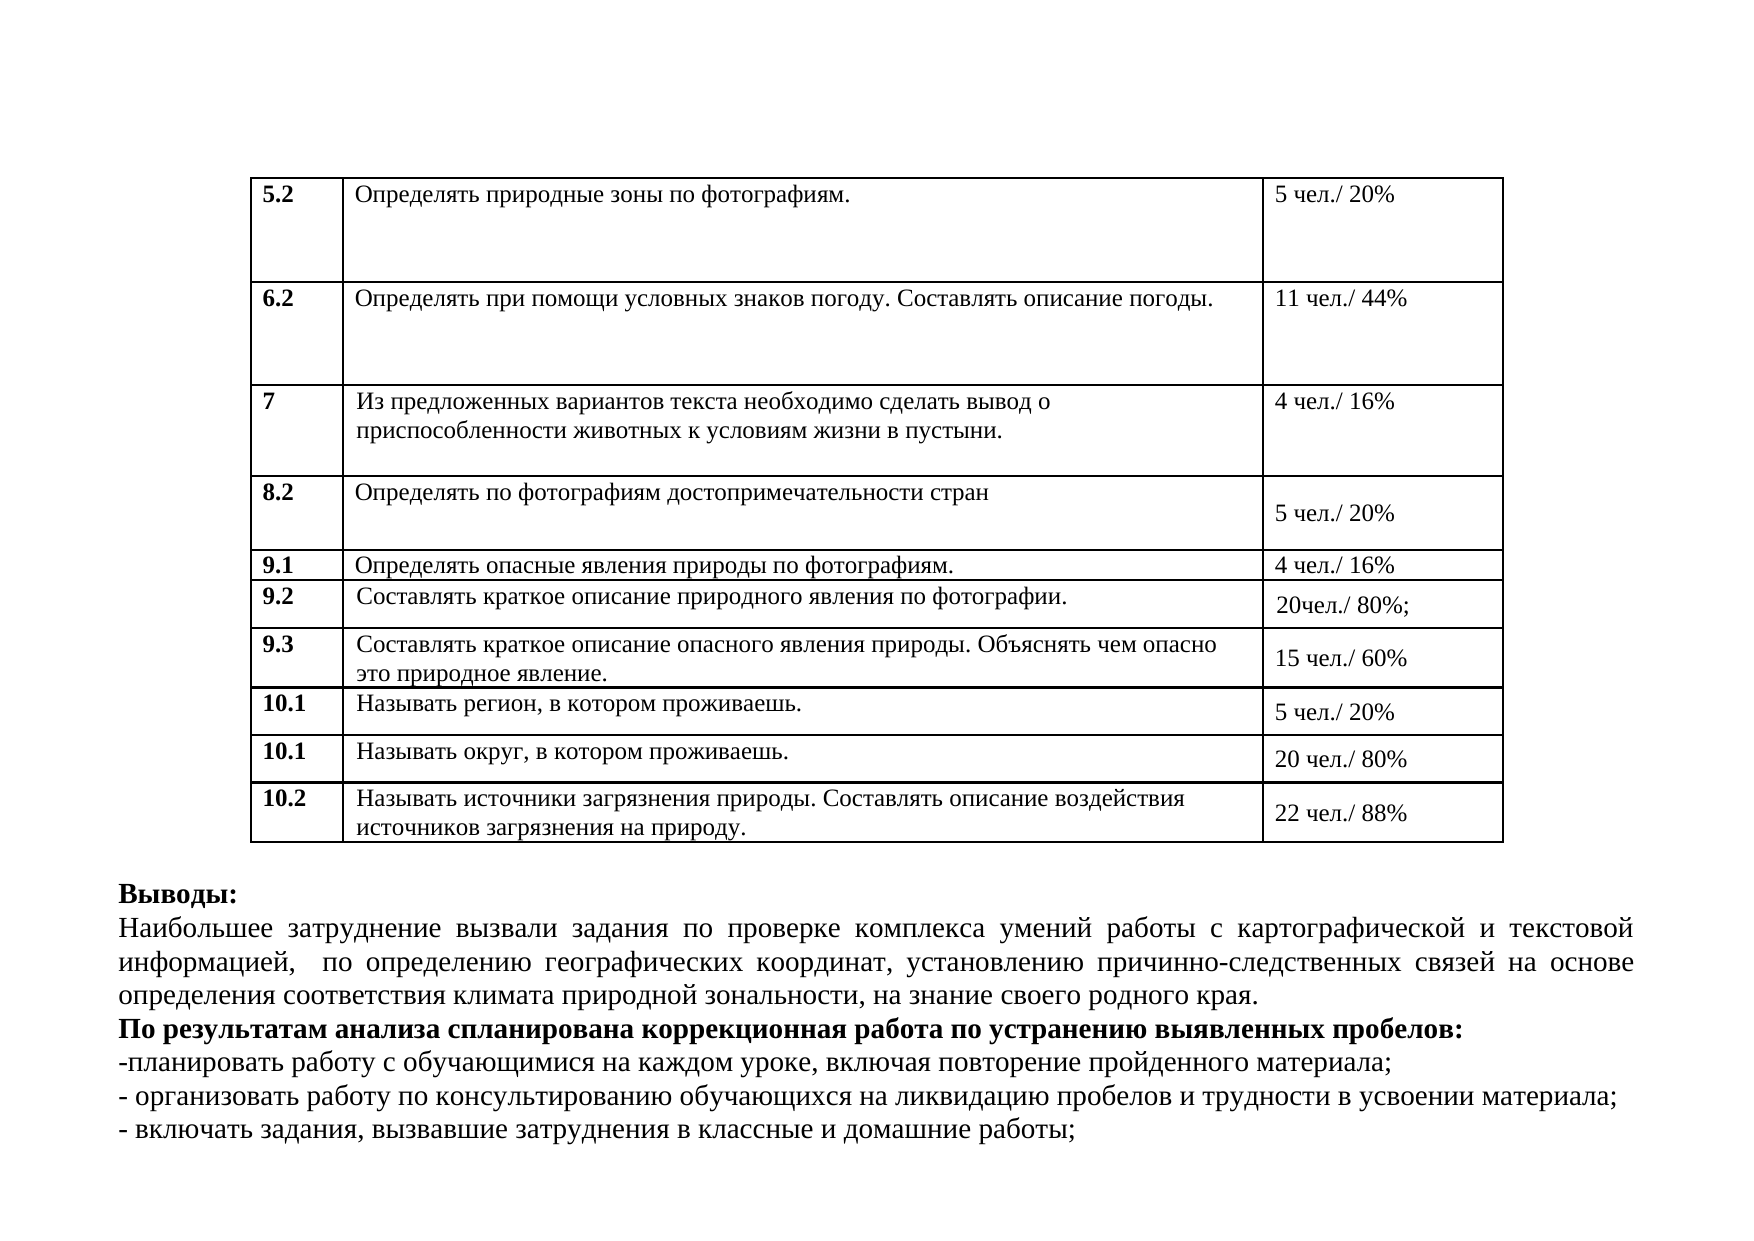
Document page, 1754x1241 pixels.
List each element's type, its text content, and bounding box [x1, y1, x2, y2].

table_cell 5 чел./ 20% [1264, 179, 1502, 281]
text Наибольшее затруднение вызвали задания по проверке комплекса умений работы с картографической и текстовой информацией, по определению географических координат, установлению причинно-следственных связей на основе определения соответствия климата природной зональности, на знание своего родного края. [118, 910, 1636, 1011]
text По результатам анализа спланирована коррекционная работа по устранению выявленных пробелов: [118, 1011, 1636, 1044]
table_cell 8.2 [252, 477, 342, 548]
table_cell Определять опасные явления природы по фотографиям. [344, 551, 1262, 579]
text - включать задания, вызвавшие затруднения в классные и домашние работы; [118, 1111, 1636, 1145]
table_cell 11 чел./ 44% [1264, 283, 1502, 384]
table_cell 9.1 [252, 551, 342, 579]
table_cell 7 [252, 386, 342, 474]
table_cell 5 чел./ 20% [1264, 689, 1502, 734]
table_cell Называть округ, в котором проживаешь. [344, 736, 1262, 781]
text Выводы: [118, 877, 1636, 910]
table_cell Определять по фотографиям достопримечательности стран [344, 477, 1262, 548]
table_cell 10.2 [252, 784, 342, 841]
text -планировать работу с обучающимися на каждом уроке, включая повторение пройденного материала; [118, 1044, 1636, 1078]
table_cell Определять при помощи условных знаков погоду. Составлять описание погоды. [344, 283, 1262, 384]
table_cell Из предложенных вариантов текста необходимо сделать вывод о приспособленности животных к условиям жизни в пустыни. [344, 386, 1262, 474]
table_cell 4 чел./ 16% [1264, 551, 1502, 579]
table_cell 10.1 [252, 689, 342, 734]
table_cell Называть источники загрязнения природы. Составлять описание воздействия источников загрязнения на природу. [344, 784, 1262, 841]
table_cell Составлять краткое описание природного явления по фотографии. [344, 581, 1262, 627]
table_cell 20чел./ 80%; [1264, 581, 1502, 627]
table_cell Определять природные зоны по фотографиям. [344, 179, 1262, 281]
table_cell Составлять краткое описание опасного явления природы. Объяснять чем опасно это природное явление. [344, 629, 1262, 686]
table_cell 20 чел./ 80% [1264, 736, 1502, 781]
table_cell 9.3 [252, 629, 342, 686]
table_cell Называть регион, в котором проживаешь. [344, 689, 1262, 734]
table_cell 4 чел./ 16% [1264, 386, 1502, 474]
table_cell 15 чел./ 60% [1264, 629, 1502, 686]
table_cell 22 чел./ 88% [1264, 784, 1502, 841]
table_cell 5.2 [252, 179, 342, 281]
text - организовать работу по консультированию обучающихся на ликвидацию пробелов и трудности в усвоении материала; [118, 1078, 1636, 1111]
table_cell 6.2 [252, 283, 342, 384]
table_cell 5 чел./ 20% [1264, 477, 1502, 548]
table_cell 9.2 [252, 581, 342, 627]
table_cell 10.1 [252, 736, 342, 781]
